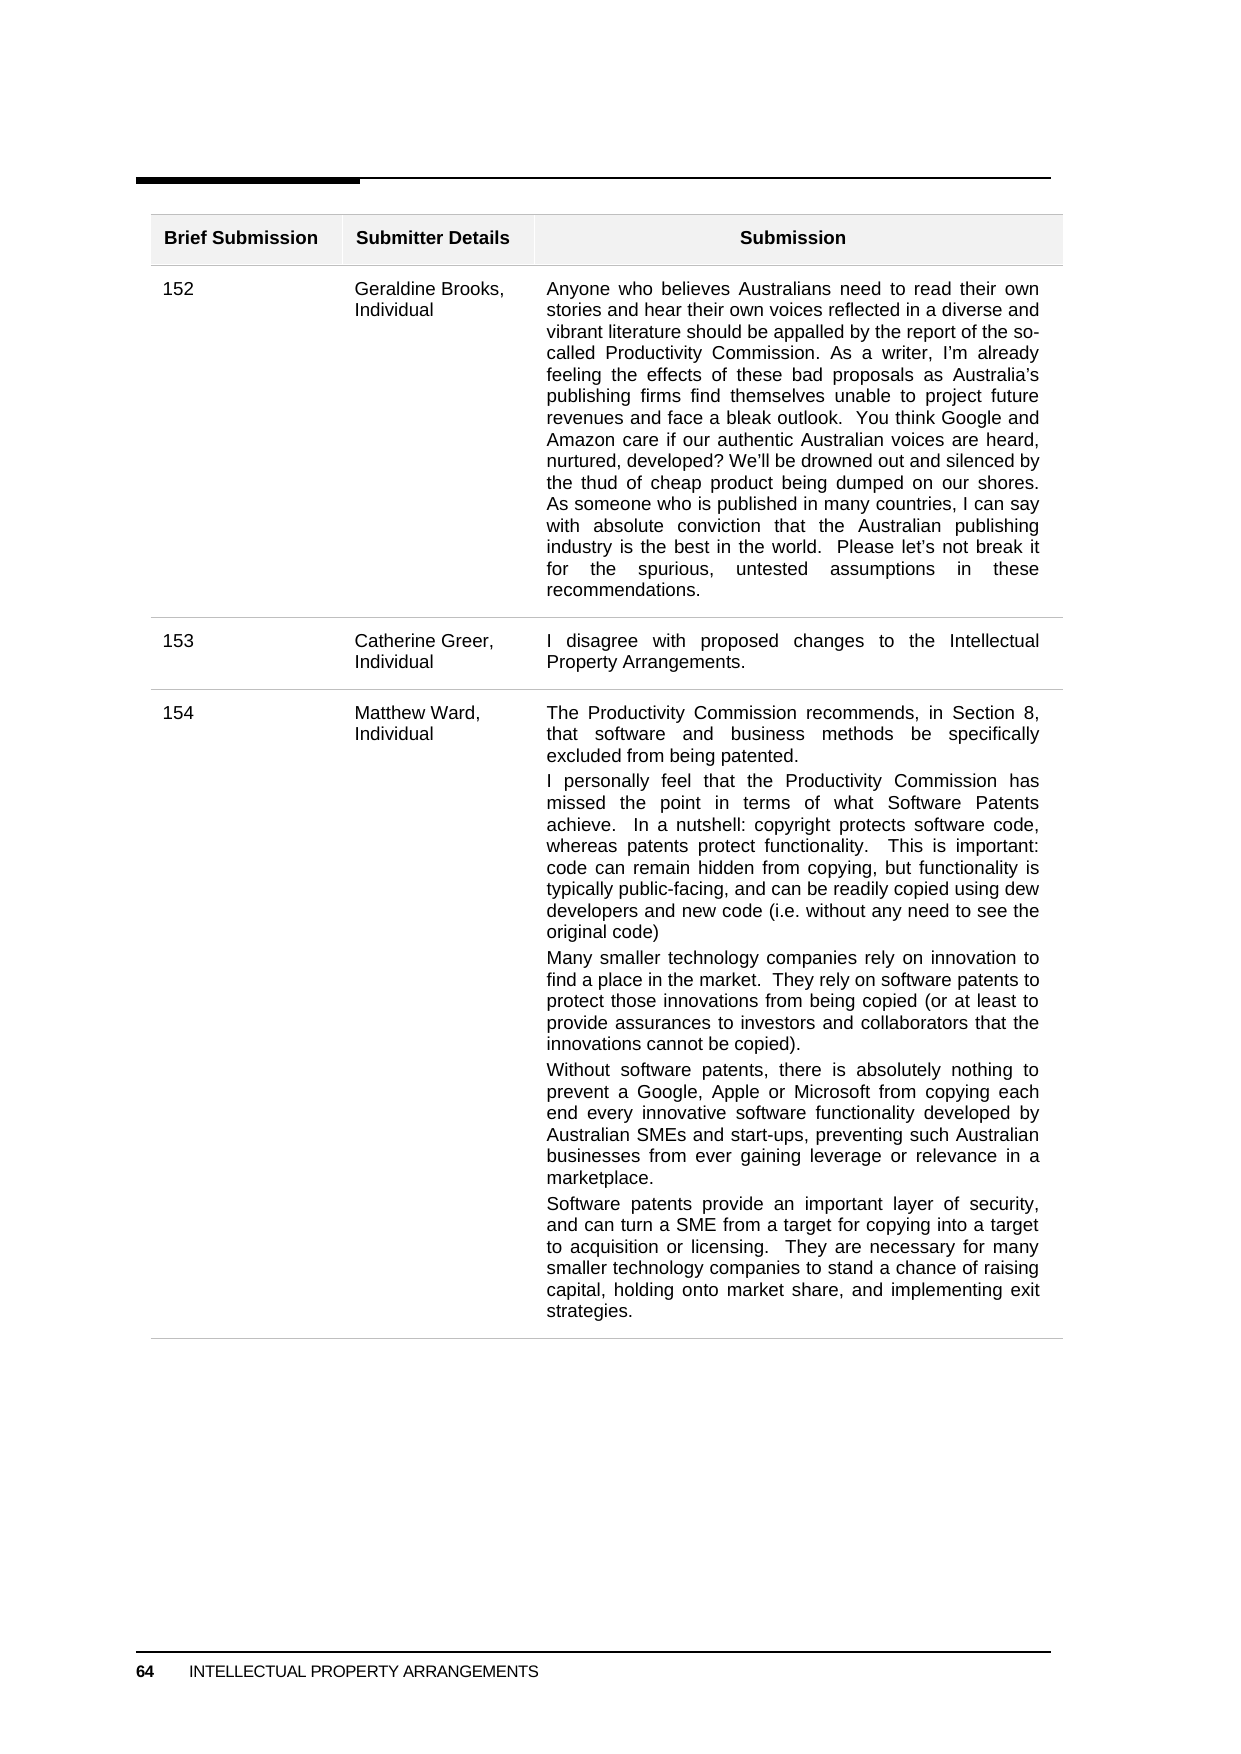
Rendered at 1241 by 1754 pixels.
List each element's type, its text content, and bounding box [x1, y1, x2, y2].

table_header Brief Submission [151, 215, 342, 264]
table_cell 153 [151, 618, 342, 689]
table_cell The Productivity Commission recommends, in Section 8, that software and business methods be specifically excluded from being patented. I personally feel that the Productivity Commission has missed the point in terms of what Software Patents achieve. In a nutshell: copyright protects software code, whereas patents protect functionality. This is important: code can remain hidden from copying, but functionality is typically public-facing, and can be readily copied using dew developers and new code (i.e. without any need to see the original code) Many smaller technology companies rely on innovation to find a place in the market. They rely on software patents to protect those innovations from being copied (or at least to provide assurances to investors and collaborators that the innovations cannot be copied). Without software patents, there is absolutely nothing to prevent a Google, Apple or Microsoft from copying each end every innovative software functionality developed by Australian SMEs and start-ups, preventing such Australian businesses from ever gaining leverage or relevance in a marketplace. Software patents provide an important layer of security, and can turn a SME from a target for copying into a target to acquisition or licensing. They are necessary for many smaller technology companies to stand a chance of raising capital, holding onto market share, and implementing exit strategies. [535, 690, 1063, 1338]
table_cell Anyone who believes Australians need to read their own stories and hear their own voices reflected in a diverse and vibrant literature should be appalled by the report of the so-called Productivity Commission. As a writer, I’m already feeling the effects of these bad proposals as Australia’s publishing firms find themselves unable to project future revenues and face a bleak outlook. You think Google and Amazon care if our authentic Australian voices are heard, nurtured, developed? We’ll be drowned out and silenced by the thud of cheap product being dumped on our shores. As someone who is published in many countries, I can say with absolute conviction that the Australian publishing industry is the best in the world. Please let’s not break it for the spurious, untested assumptions in these recommendations. [535, 266, 1063, 617]
table_cell Geraldine Brooks, Individual [343, 266, 534, 617]
table_cell 152 [151, 266, 342, 617]
table_cell 154 [151, 690, 342, 1338]
table_header Submitter Details [343, 215, 534, 264]
table_cell Catherine Greer, Individual [343, 618, 534, 689]
table_header Submission [535, 215, 1063, 264]
table_cell Matthew Ward, Individual [343, 690, 534, 1338]
table_cell I disagree with proposed changes to the Intellectual Property Arrangements. [535, 618, 1063, 689]
